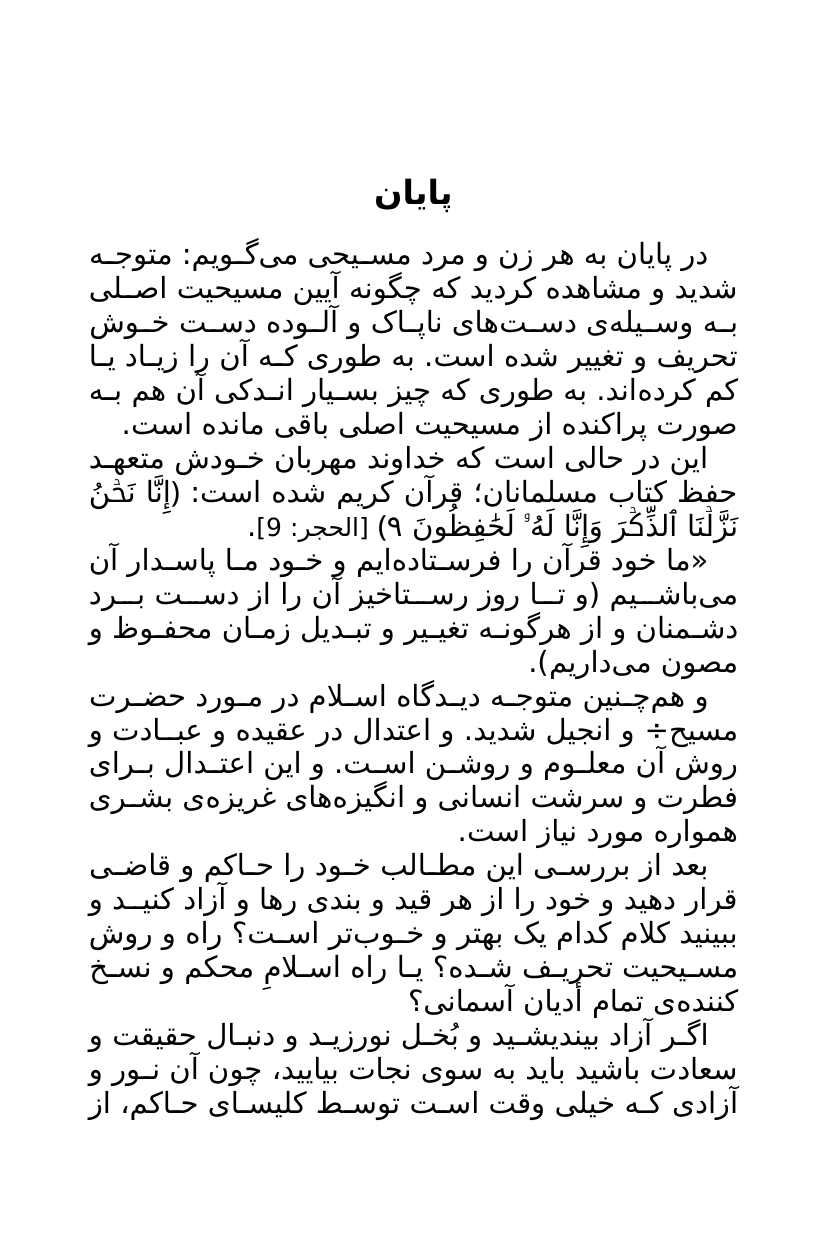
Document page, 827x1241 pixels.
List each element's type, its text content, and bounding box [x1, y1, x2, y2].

text و هم‌چنین متوجه دیدگاه اسلام در مورد حضرت مسیح÷ و انجیل شدید. و اعتدال در عقیده و عبادت و روش آن معلوم و روشن است. و این اعتدال برای فطرت و سرشت انسانی و انگیزه‌‌های غریزه‌ی بشری همواره مورد نیاز است. [89, 679, 738, 849]
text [89, 1018, 738, 1120]
text بعد از بررسی این مطالب خود را حاکم و قاضی قرار دهید و خود را از هر قید و بندی رها و آزاد کنید و ببینید کلام کدام یک بهتر و خوب‌تر است؟ راه و روش مسیحیت تحریف شده؟ یا راه اسلامِ محکم و نسخ‌ کننده‌ی تمام أدیان آسمانی؟ [89, 849, 738, 1018]
text در پایان به هر زن و مرد مسیحی می‌گویم: متوجه شدید و مشاهده کردید که چگونه آیین مسیحیت اصلی به وسیله‌ی دست‌های ناپاک و آلوده دست خوش تحریف و تغییر شده است. به طوری که آن را زیاد یا کم کرده‌اند. به طوری که چیز بسیار اندکی آن هم به صورت پراکنده از مسیحیت اصلی باقی مانده است. [89, 237, 738, 441]
text این در حالی است که خداوند مهربان خودش متعهد حفظ کتاب مسلمانان؛ قرآن کریم شده است: ﴿إِنَّا نَحۡنُ نَزَّلۡنَا ٱلذِّكۡرَ وَإِنَّا لَهُۥ لَحَٰفِظُونَ ٩﴾ [الحجر: 9]. [89, 441, 738, 543]
subtitle پایان [89, 173, 738, 212]
text «ما خود قرآن را فرستاده‌ایم و خود ما پاسدار آن می‌باشیم (و تا روز رستاخیز آن را از دست برد دشمنان و از هرگونه تغییر و تبدیل زمان محفوظ و مصون می‌داریم). [89, 543, 738, 679]
